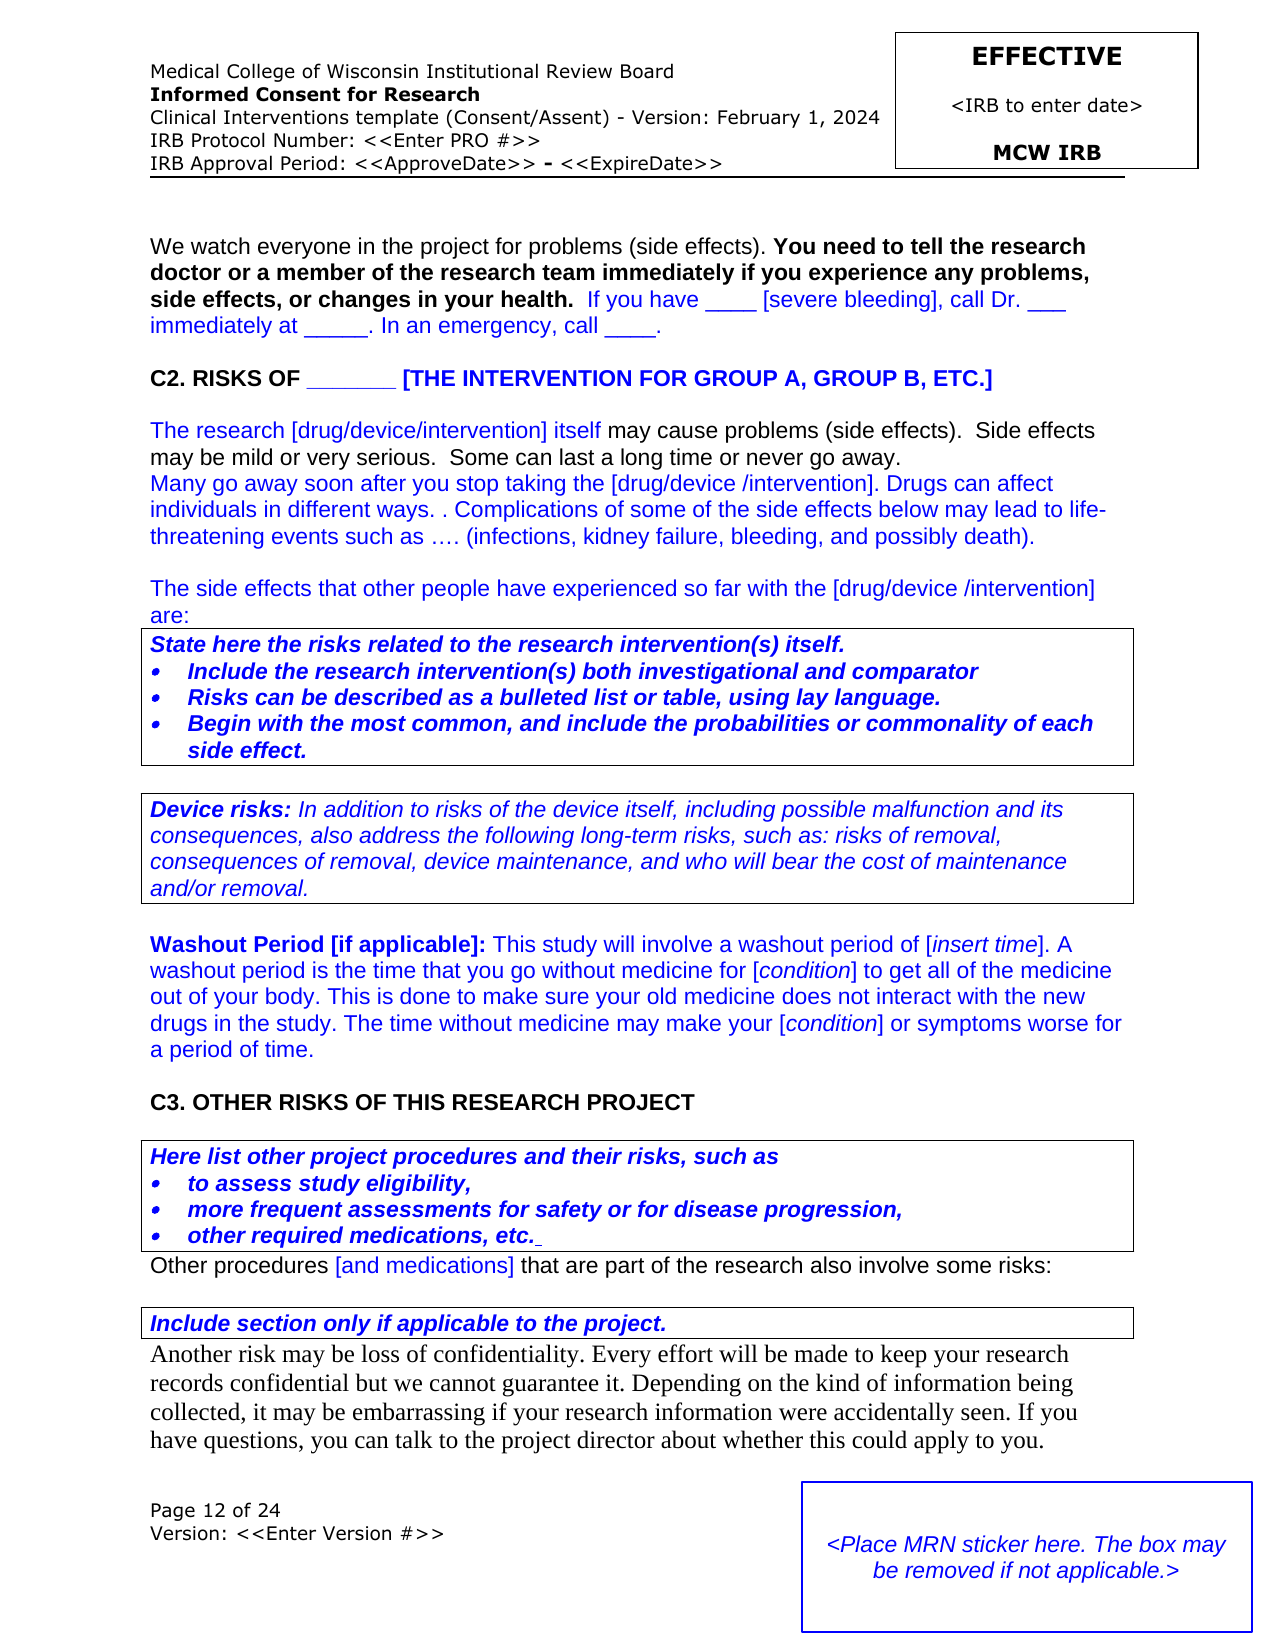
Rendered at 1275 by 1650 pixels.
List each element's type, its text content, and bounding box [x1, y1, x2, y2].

list Risks can be described as a bulleted list or table, using lay language. [150, 684, 1125, 707]
text C3. OTHER RISKS OF THIS RESEARCH PROJECT [150, 1089, 1125, 1115]
text Many go away soon after you stop taking the [drug/device /intervention]. Drugs can affect individuals in different ways. . Complications of some of the side effects below may lead to life-threatening events such as …. (infections, kidney failure, bleeding, and possibly death). [150, 470, 1125, 549]
text State here the risks related to the research intervention(s) itself. [142, 629, 1133, 658]
list to assess study eligibility, [150, 1169, 1125, 1196]
text The side effects that other people have experienced so far with the [drug/device /intervention] are: [150, 575, 1125, 628]
list more frequent assessments for safety or for disease progression, [150, 1196, 1125, 1219]
list Begin with the most common, and include the probabilities or commonality of each side effect. [142, 707, 1133, 765]
text Other procedures [and medications] that are part of the research also involve some risks: [150, 1252, 1125, 1278]
text C2. RISKS OF _______ [THE INTERVENTION FOR GROUP A, GROUP B, ETC.] [150, 364, 1125, 391]
list Include the research intervention(s) both investigational and comparator [150, 658, 1125, 684]
text Here list other project procedures and their risks, such as [142, 1141, 1133, 1169]
list other required medications, etc. [142, 1219, 1133, 1251]
text If you have ____ [severe bleeding], call Dr. ___ immediately at _____. In an emergency, call ____. [150, 233, 1125, 338]
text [142, 1308, 1133, 1338]
text Washout Period [if applicable]: This study will involve a washout period of [insert time]. A washout period is the time that you go without medicine for [condition] to get all of the medicine out of your body. This is done to make sure your old medicine does not interact with the new drugs in the study. The time without medicine may make your [condition] or symptoms worse for a period of time. [150, 931, 1125, 1062]
text Device risks: In addition to risks of the device itself, including possible malfunction and its consequences, also address the following long-term risks, such as: risks of removal, consequences of removal, device maintenance, and who will bear the cost of maintenance and/or removal. [142, 794, 1133, 903]
text The research [drug/device/intervention] itself [150, 417, 1125, 470]
